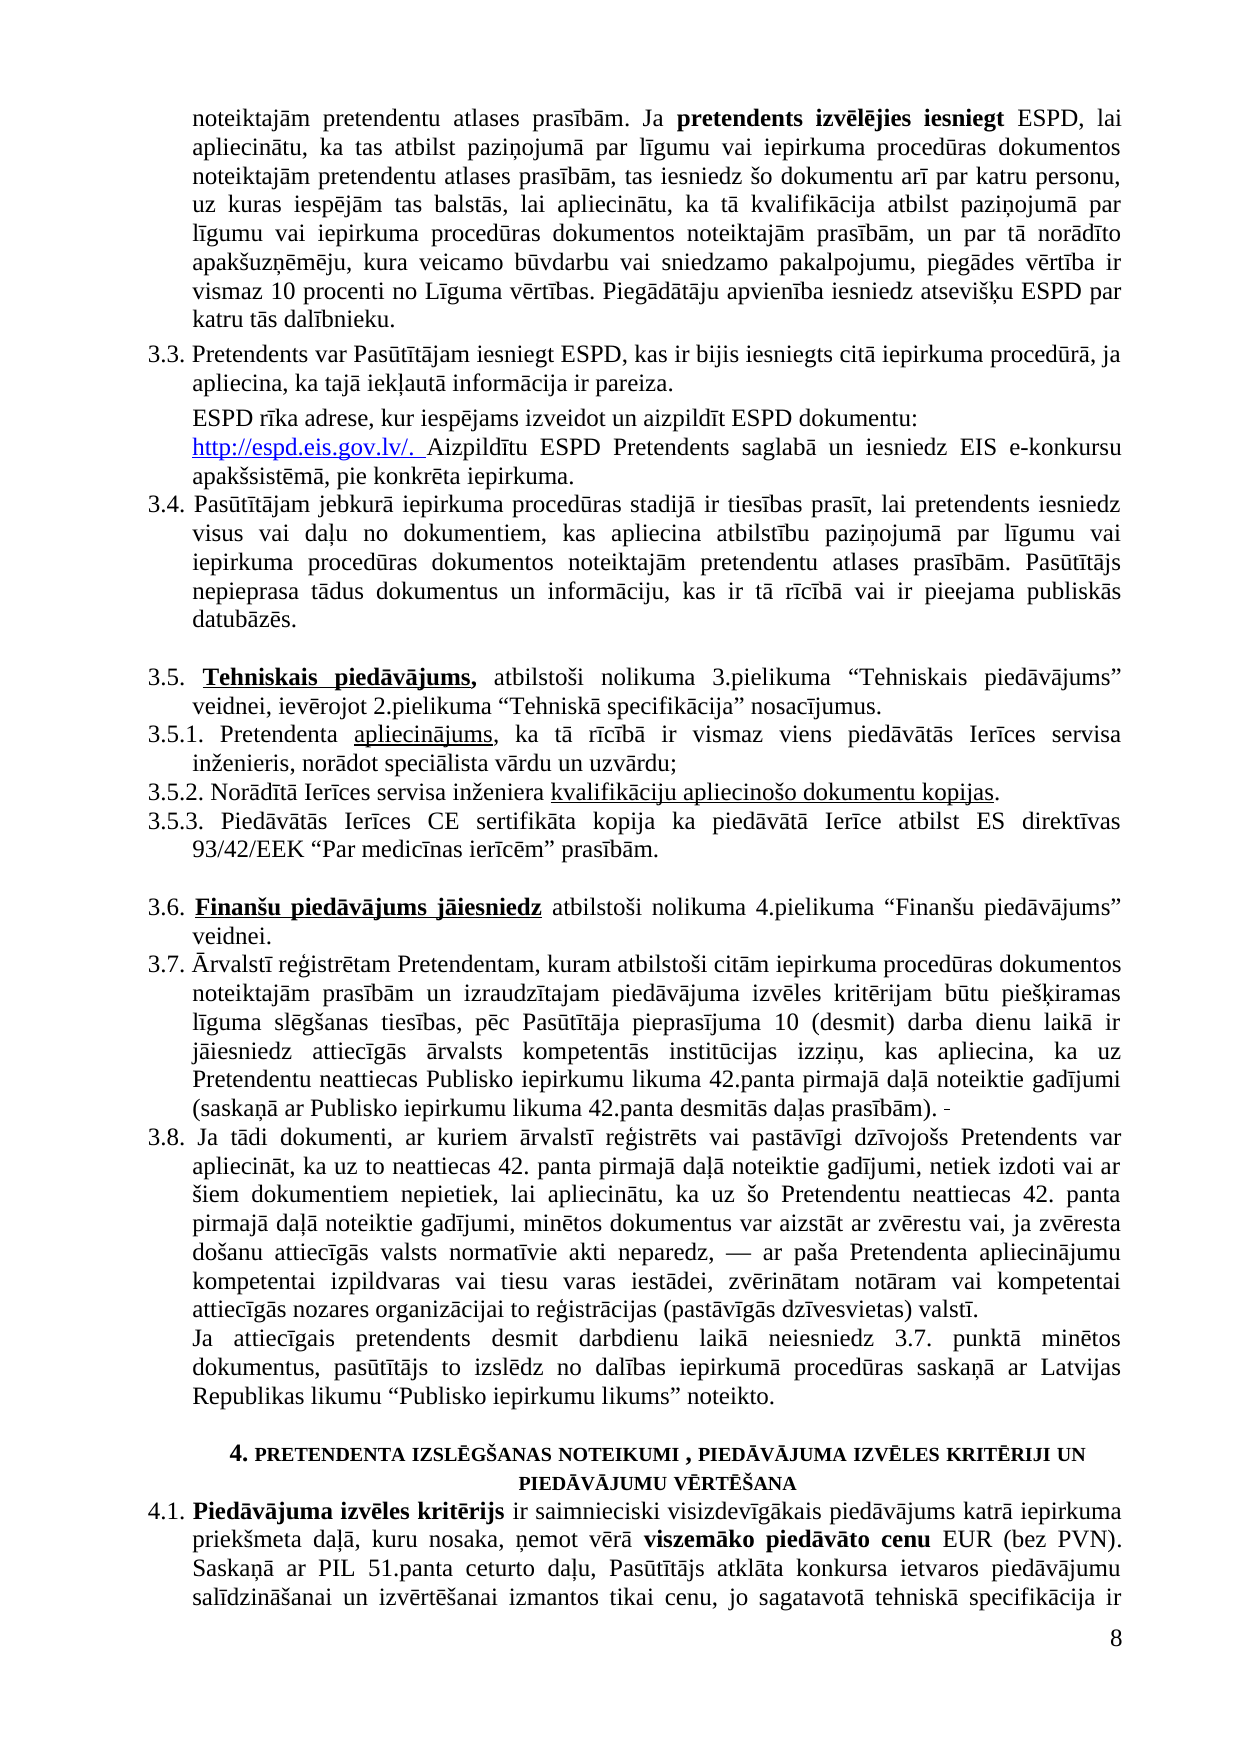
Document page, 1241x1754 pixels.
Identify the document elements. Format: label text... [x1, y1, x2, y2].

text ESPD rīka adrese, kur iespējams izveidot un aizpildīt ESPD dokumentu: [192, 403, 1122, 432]
text 3.3. Pretendents var Pasūtītājam iesniegt ESPD, kas ir bijis iesniegts citā iepirkuma procedūrā, ja apliecina, ka tajā iekļautā informācija ir pareiza. [148, 339, 1123, 397]
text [148, 1496, 1122, 1611]
text 3.7. Ārvalstī reģistrētam Pretendentam, kuram atbilstoši citām iepirkuma procedūras dokumentos noteiktajām prasībām un izraudzītajam piedāvājuma izvēles kritērijam būtu piešķiramas līguma slēgšanas tiesības, pēc Pasūtītāja pieprasījuma 10 (desmit) darba dienu laikā ir jāiesniedz attiecīgās ārvalsts kompetentās institūcijas izziņu, kas apliecina, ka uz Pretendentu neattiecas Publisko iepirkumu likuma 42.panta pirmajā daļā noteiktie gadījumi (saskaņā ar Publisko iepirkumu likuma 42.panta desmitās daļas prasībām). [148, 949, 1122, 1122]
text 3.6. Finanšu piedāvājums jāiesniedz atbilstoši nolikuma 4.pielikuma “Finanšu piedāvājums” veidnei. [148, 892, 1122, 949]
text 3.5. Tehniskais piedāvājums, atbilstoši nolikuma 3.pielikuma “Tehniskais piedāvājums” veidnei, ievērojot 2.pielikuma “Tehniskā specifikācija” nosacījumus. [148, 662, 1122, 719]
text http://espd.eis.gov.lv/. Aizpildītu ESPD Pretendents saglabā un iesniedz EIS e-konkursu apakšsistēmā, pie konkrēta iepirkuma. [192, 432, 1122, 489]
text 3.5.2. Norādītā Ierīces servisa inženiera kvalifikāciju apliecinošo dokumentu kopijas. [148, 777, 1122, 806]
text 3.4. Pasūtītājam jebkurā iepirkuma procedūras stadijā ir tiesības prasīt, lai pretendents iesniedz visus vai daļu no dokumentiem, kas apliecina atbilstību paziņojumā par līgumu vai iepirkuma procedūras dokumentos noteiktajām pretendentu atlases prasībām. Pasūtītājs nepieprasa tādus dokumentus un informāciju, kas ir tā rīcībā vai ir pieejama publiskās datubāzēs. [148, 489, 1122, 633]
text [148, 103, 1122, 333]
text 3.5.1. Pretendenta apliecinājums, ka tā rīcībā ir vismaz viens piedāvātās Ierīces servisa inženieris, norādot speciālista vārdu un uzvārdu; [148, 719, 1122, 777]
text 3.5.3. Piedāvātās Ierīces CE sertifikāta kopija ka piedāvātā Ierīce atbilst ES direktīvas 93/42/EEK “Par medicīnas ierīcēm” prasībām. [148, 806, 1122, 863]
subtitle 4. pretendenta izslēgšanas noteikumi , piedāvājuma izvēles kritēriji un piedāvājumu vērtēšana [193, 1438, 1122, 1496]
text 3.8. Ja tādi dokumenti, ar kuriem ārvalstī reģistrēts vai pastāvīgi dzīvojošs Pretendents var apliecināt, ka uz to neattiecas 42. panta pirmajā daļā noteiktie gadījumi, netiek izdoti vai ar šiem dokumentiem nepietiek, lai apliecinātu, ka uz šo Pretendentu neattiecas 42. panta pirmajā daļā noteiktie gadījumi, minētos dokumentus var aizstāt ar zvērestu vai, ja zvēresta došanu attiecīgās valsts normatīvie akti neparedz, — ar paša Pretendenta apliecinājumu kompetentai izpildvaras vai tiesu varas iestādei, zvērinātam notāram vai kompetentai attiecīgās nozares organizācijai to reģistrācijas (pastāvīgās dzīvesvietas) valstī. [148, 1122, 1122, 1323]
text Ja attiecīgais pretendents desmit darbdienu laikā neiesniedz 3.7. punktā minētos dokumentus, pasūtītājs to izslēdz no dalības iepirkumā procedūras saskaņā ar Latvijas Republikas likumu “Publisko iepirkumu likums” noteikto. [192, 1323, 1122, 1409]
